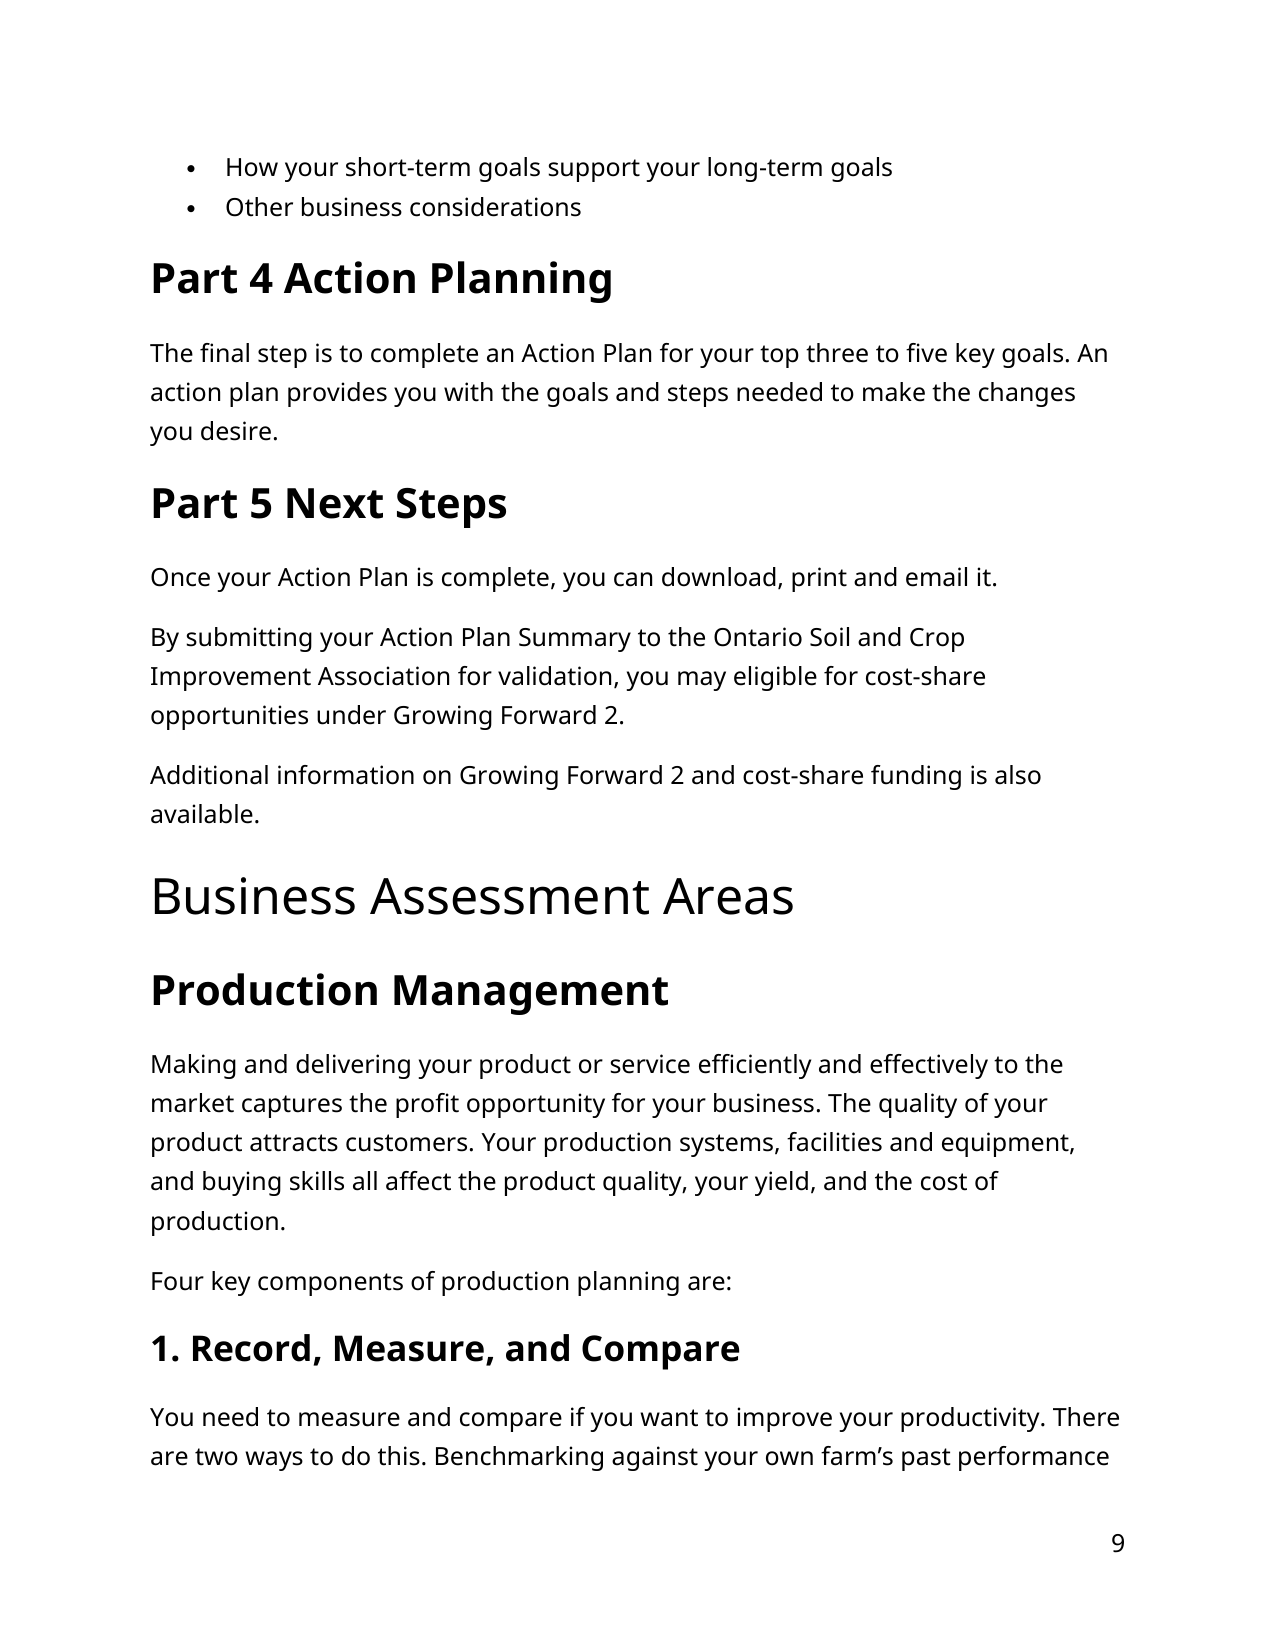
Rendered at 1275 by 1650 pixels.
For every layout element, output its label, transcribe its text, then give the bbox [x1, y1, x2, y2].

list Other business considerations [187, 189, 1125, 223]
text By submitting your Action Plan Summary to the Ontario Soil and Crop Improvement Association for validation, you may eligible for cost-share opportunities under Growing Forward 2. [150, 619, 1125, 732]
subtitle 1. Record, Measure, and Compare [150, 1323, 1125, 1371]
text Four key components of production planning are: [150, 1263, 1125, 1297]
text Additional information on Growing Forward 2 and cost-share funding is also available. [150, 758, 1125, 831]
text Making and delivering your product or service efficiently and effectively to the market captures the profit opportunity for your business. The quality of your product attracts customers. Your production systems, facilities and equipment, and buying skills all affect the product quality, your yield, and the cost of production. [150, 1046, 1125, 1237]
text The final step is to complete an Action Plan for your top three to five key goals. An action plan provides you with the goals and steps needed to make the changes you desire. [150, 335, 1125, 448]
subtitle Part 4 Action Planning [150, 249, 1125, 306]
text Once your Action Plan is complete, you can download, print and email it. [150, 559, 1125, 594]
subtitle Part 5 Next Steps [150, 473, 1125, 530]
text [150, 1399, 1125, 1473]
subtitle Business Assessment Areas [150, 861, 1125, 929]
subtitle Production Management [150, 960, 1125, 1017]
list How your short-term goals support your long-term goals [187, 150, 1125, 184]
